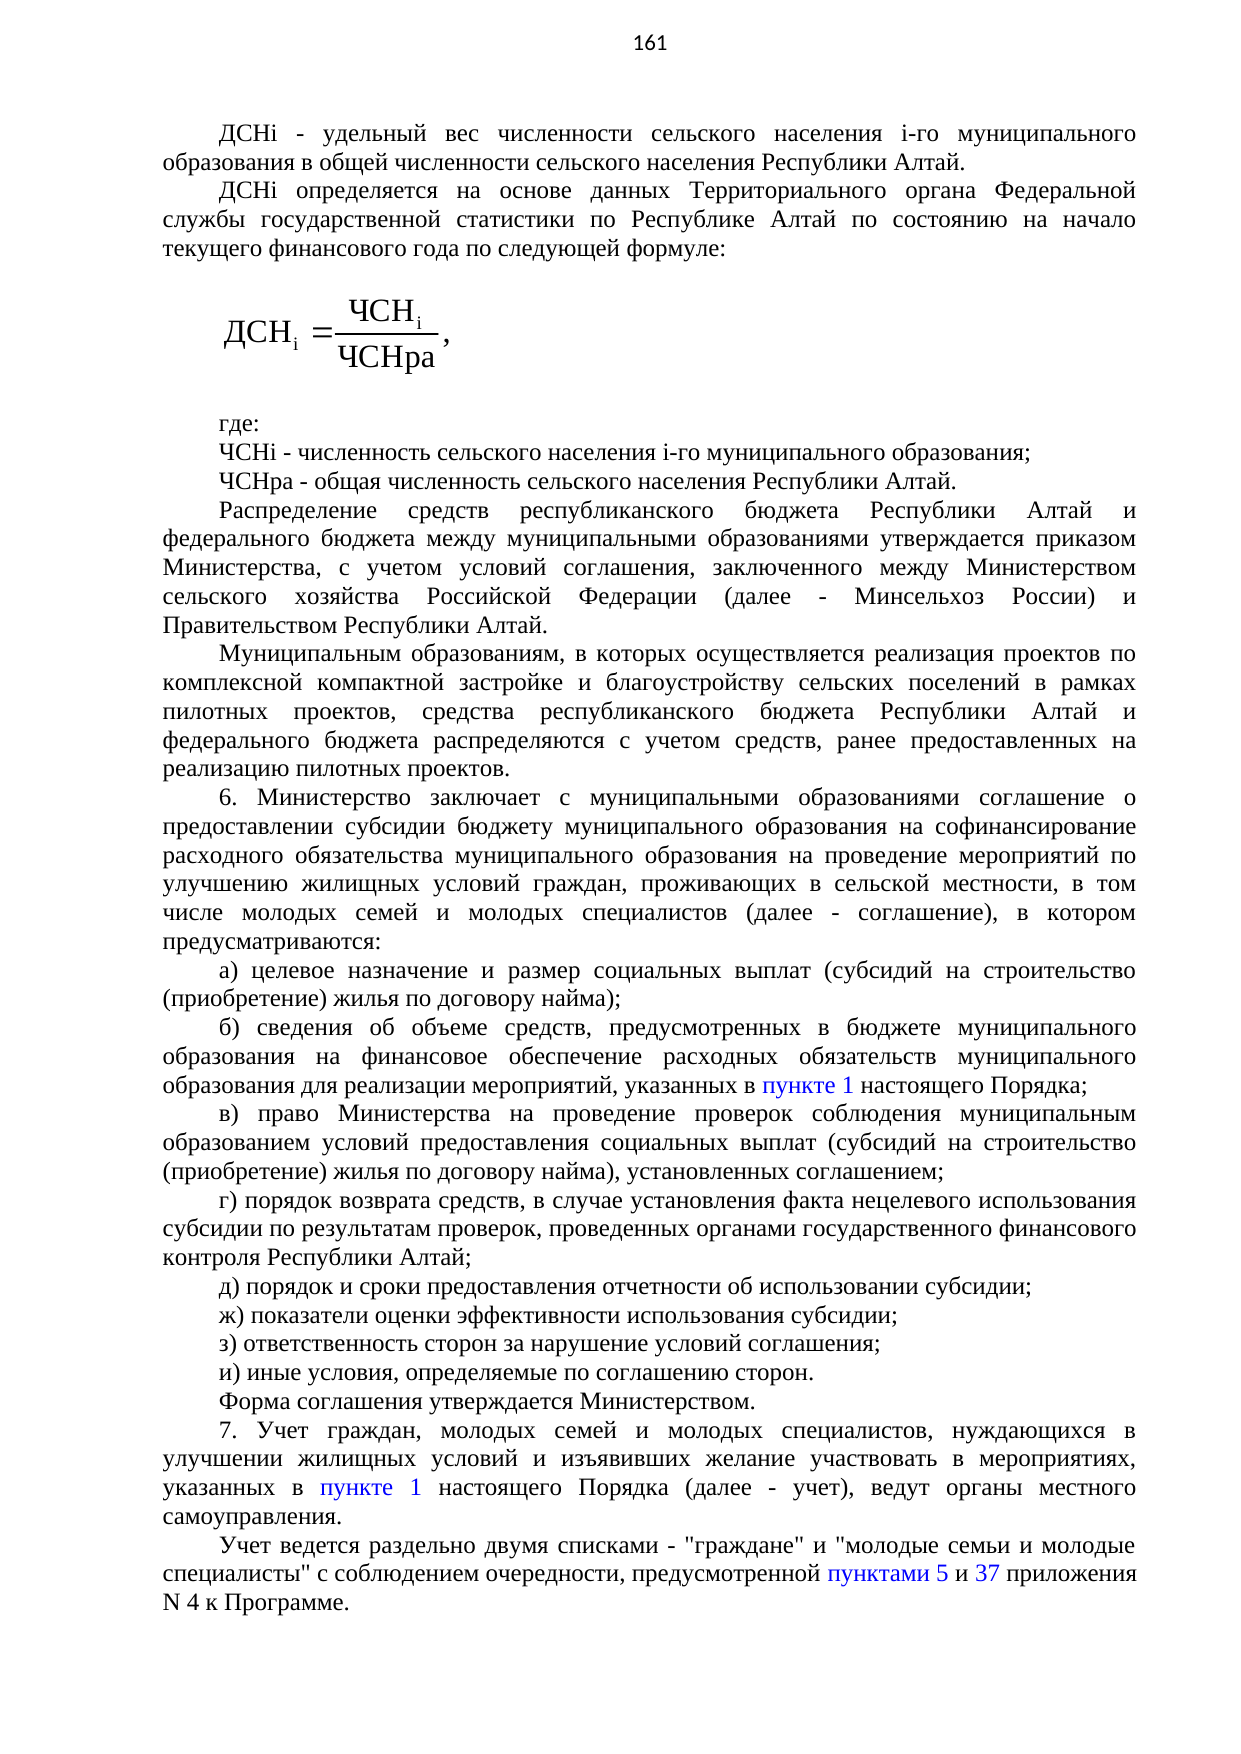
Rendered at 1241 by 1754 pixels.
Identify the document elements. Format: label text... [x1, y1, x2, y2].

text з) ответственность сторон за нарушение условий соглашения; [162, 1328, 1137, 1357]
text где: [162, 408, 1137, 437]
text Муниципальным образованиям, в которых осуществляется реализация проектов по комплексной компактной застройке и благоустройству сельских поселений в рамках пилотных проектов, средства республиканского бюджета Республики Алтай и федерального бюджета распределяются с учетом средств, ранее предоставленных на реализацию пилотных проектов. [162, 638, 1137, 782]
text в) право Министерства на проведение проверок соблюдения муниципальным образованием условий предоставления социальных выплат (субсидий на строительство (приобретение) жилья по договору найма), установленных соглашением; [162, 1098, 1137, 1185]
text и) иные условия, определяемые по соглашению сторон. [162, 1357, 1137, 1386]
text Распределение средств республиканского бюджета Республики Алтай и федерального бюджета между муниципальными образованиями утверждается приказом Министерства, с учетом условий соглашения, заключенного между Министерством сельского хозяйства Российской Федерации (далее - Минсельхоз России) и Правительством Республики Алтай. [162, 495, 1137, 638]
text ДСНi определяется на основе данных Территориального органа Федеральной службы государственной статистики по Республике Алтай по состоянию на начало текущего финансового года по следующей формуле: [162, 176, 1137, 262]
text ЧСНра - общая численность сельского населения Республики Алтай. [162, 466, 1137, 495]
text д) порядок и сроки предоставления отчетности об использовании субсидии; [162, 1271, 1137, 1300]
text Учет ведется раздельно двумя списками - "граждане" и "молодые семьи и молодые специалисты" с соблюдением очередности, предусмотренной пунктами 5 и 37 приложения N 4 к Программе. [162, 1530, 1137, 1616]
text б) сведения об объеме средств, предусмотренных в бюджете муниципального образования на финансовое обеспечение расходных обязательств муниципального образования для реализации мероприятий, указанных в пункте 1 настоящего Порядка; [162, 1012, 1137, 1098]
text ж) показатели оценки эффективности использования субсидии; [162, 1300, 1137, 1328]
text а) целевое назначение и размер социальных выплат (субсидий на строительство (приобретение) жилья по договору найма); [162, 955, 1137, 1012]
text ЧСНi - численность сельского населения i-го муниципального образования; [162, 437, 1137, 466]
text г) порядок возврата средств, в случае установления факта нецелевого использования субсидии по результатам проверок, проведенных органами государственного финансового контроля Республики Алтай; [162, 1185, 1137, 1271]
text 6. Министерство заключает с муниципальными образованиями соглашение о предоставлении субсидии бюджету муниципального образования на софинансирование расходного обязательства муниципального образования на проведение мероприятий по улучшению жилищных условий граждан, проживающих в сельской местности, в том числе молодых семей и молодых специалистов (далее - соглашение), в котором предусматриваются: [162, 782, 1137, 955]
text Форма соглашения утверждается Министерством. [162, 1386, 1137, 1415]
text 7. Учет граждан, молодых семей и молодых специалистов, нуждающихся в улучшении жилищных условий и изъявивших желание участвовать в мероприятиях, указанных в пункте 1 настоящего Порядка (далее - учет), ведут органы местного самоуправления. [162, 1415, 1137, 1530]
text ДСНi - удельный вес численности сельского населения i-го муниципального образования в общей численности сельского населения Республики Алтай. [162, 118, 1137, 176]
